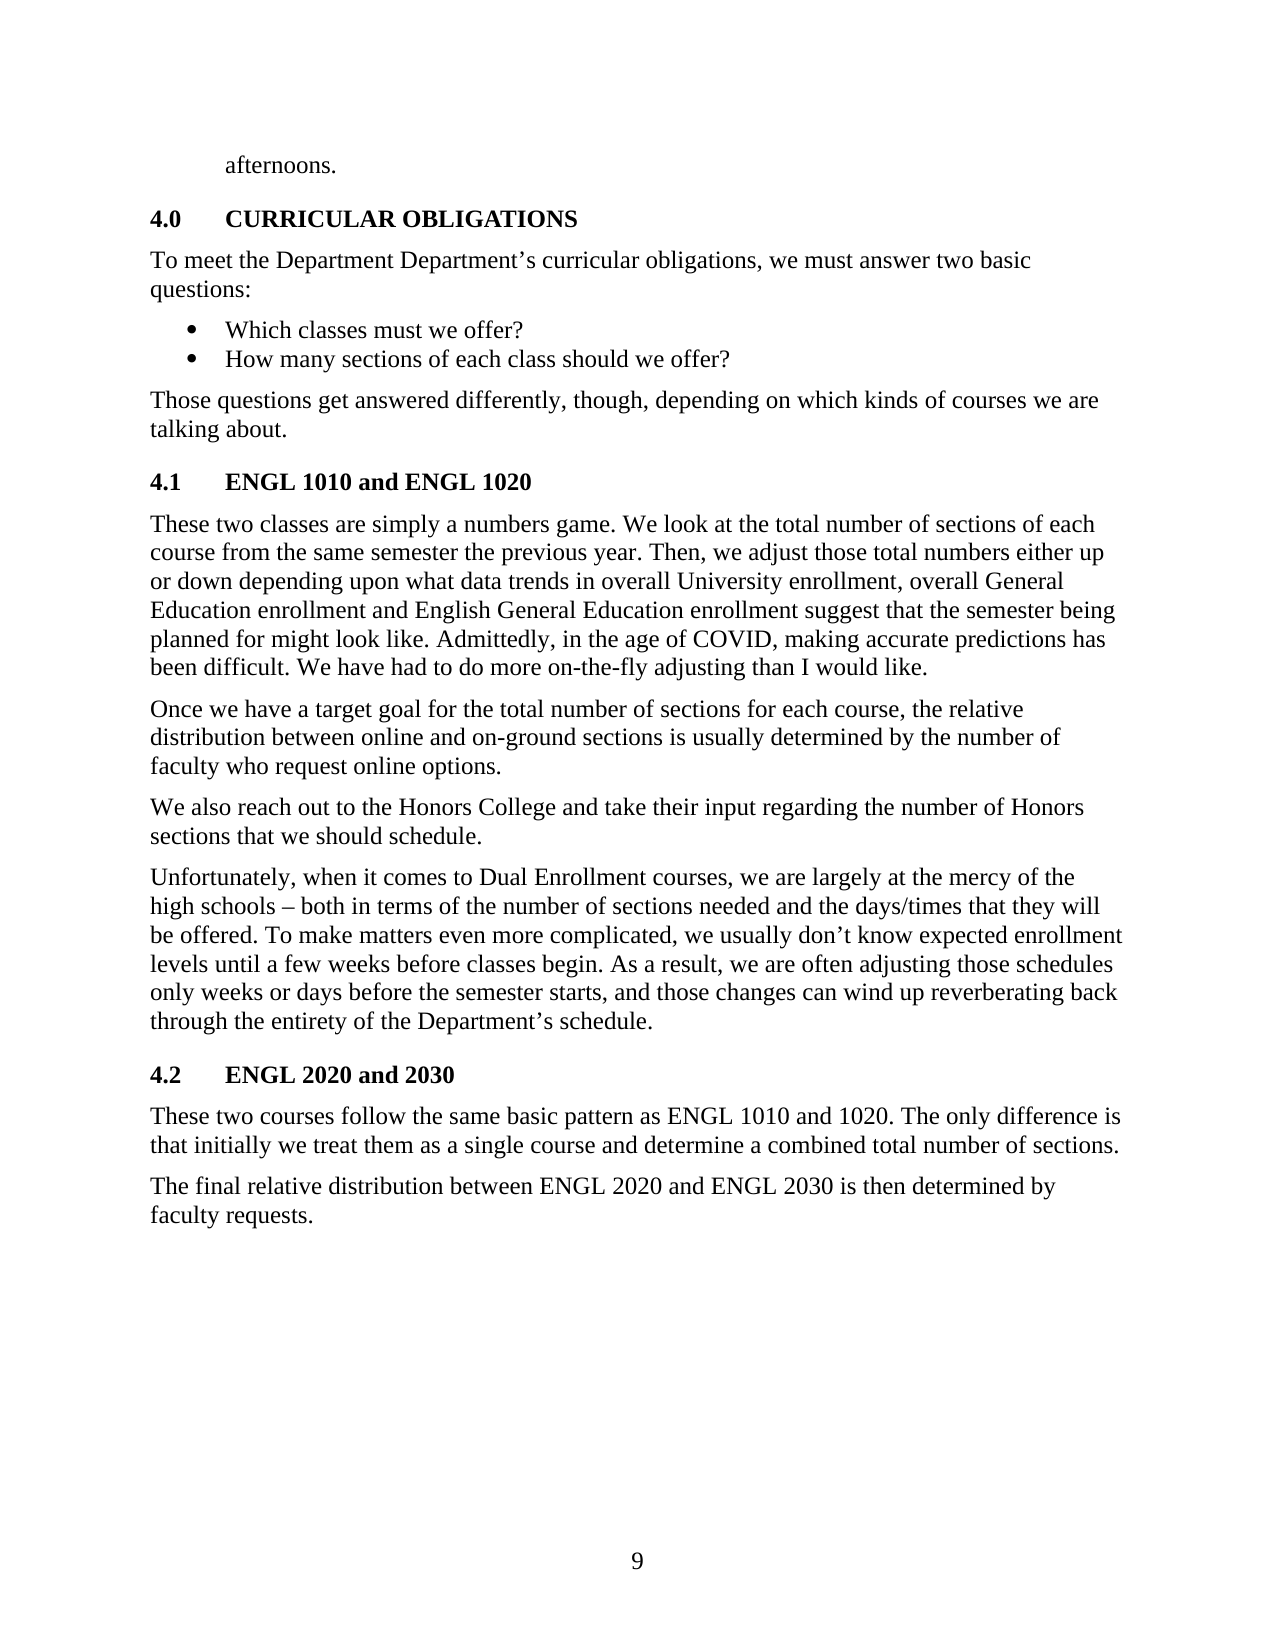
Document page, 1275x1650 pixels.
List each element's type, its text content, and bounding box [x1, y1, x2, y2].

list Which classes must we offer? [187, 315, 1109, 344]
text We also reach out to the Honors College and take their input regarding the number of Honors sections that we should schedule. [150, 792, 1125, 850]
text Those questions get answered differently, though, depending on which kinds of courses we are talking about. [150, 385, 1125, 442]
text These two classes are simply a numbers game. We look at the total number of sections of each course from the same semester the previous year. Then, we adjust those total numbers either up or down depending upon what data trends in overall University enrollment, overall General Education enrollment and English General Education enrollment suggest that the semester being planned for might look like. Admittedly, in the age of COVID, making accurate predictions has been difficult. We have had to do more on-the-fly adjusting than I would like. [150, 509, 1125, 681]
subtitle ENGL 2020 and 2030 [150, 1060, 1125, 1089]
text To meet the Department Department’s curricular obligations, we must answer two basic questions: [150, 245, 1125, 302]
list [187, 150, 1109, 179]
text Unfortunately, when it comes to Dual Enrollment courses, we are largely at the mercy of the high schools – both in terms of the number of sections needed and the days/times that they will be offered. To make matters even more complicated, we usually don’t know expected enrollment levels until a few weeks before classes begin. As a result, we are often adjusting those schedules only weeks or days before the semester starts, and those changes can wind up reverberating back through the entirety of the Department’s schedule. [150, 862, 1125, 1035]
text Once we have a target goal for the total number of sections for each course, the relative distribution between online and on-ground sections is usually determined by the number of faculty who request online options. [150, 694, 1125, 780]
text The final relative distribution between ENGL 2020 and ENGL 2030 is then determined by faculty requests. [150, 1171, 1125, 1229]
list How many sections of each class should we offer? [187, 344, 1109, 372]
subtitle ENGL 1010 and ENGL 1020 [150, 467, 1125, 496]
text These two courses follow the same basic pattern as ENGL 1010 and 1020. The only difference is that initially we treat them as a single course and determine a combined total number of sections. [150, 1101, 1125, 1159]
subtitle Curricular OBLIGATIONS [150, 204, 1125, 232]
